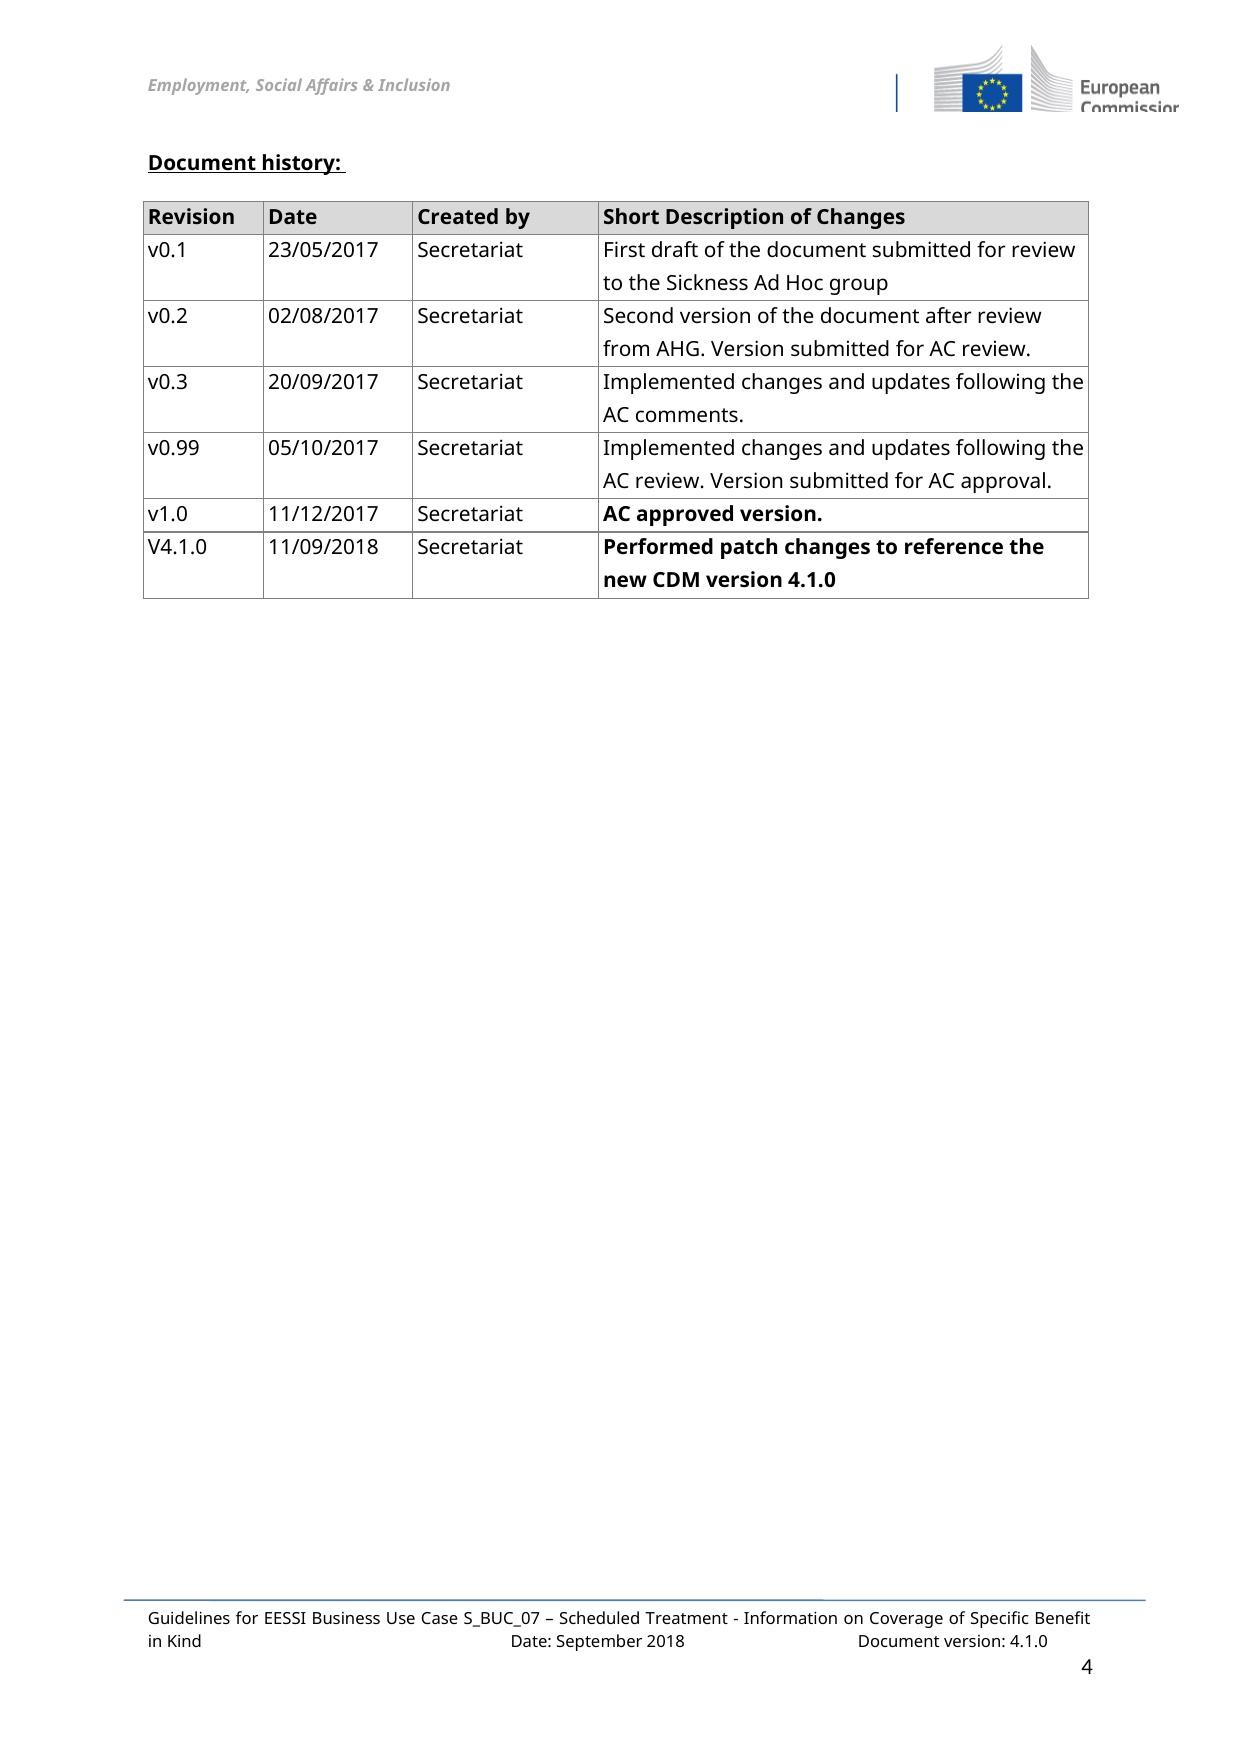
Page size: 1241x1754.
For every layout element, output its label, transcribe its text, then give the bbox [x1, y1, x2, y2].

table_cell v0.1 [144, 235, 263, 300]
table_cell Performed patch changes to reference the new CDM version 4.1.0 [599, 533, 1088, 597]
table_cell Implemented changes and updates following the AC review. Version submitted for AC approval. [599, 433, 1088, 498]
table_cell 05/10/2017 [264, 433, 412, 498]
table_cell Secretariat [413, 499, 598, 531]
table_cell AC approved version. [599, 499, 1088, 531]
table_cell 20/09/2017 [264, 367, 412, 432]
table_cell Secretariat [413, 301, 598, 366]
table_cell Secretariat [413, 235, 598, 300]
text Document history: [148, 148, 1093, 176]
table_header Short Description of Changes [599, 202, 1088, 234]
table_cell Implemented changes and updates following the AC comments. [599, 367, 1088, 432]
table_header Created by [413, 202, 598, 234]
table_header Date [264, 202, 412, 234]
table_cell 23/05/2017 [264, 235, 412, 300]
table_cell Secretariat [413, 533, 598, 597]
table_header Revision [144, 202, 263, 234]
table_cell v0.2 [144, 301, 263, 366]
table_cell Secretariat [413, 367, 598, 432]
table_cell v0.99 [144, 433, 263, 498]
table_cell v0.3 [144, 367, 263, 432]
table_cell Secretariat [413, 433, 598, 498]
picture [894, 45, 1178, 111]
table_cell First draft of the document submitted for review to the Sickness Ad Hoc group [599, 235, 1088, 300]
table_cell 11/12/2017 [264, 499, 412, 531]
table_cell v1.0 [144, 499, 263, 531]
table_cell Second version of the document after review from AHG. Version submitted for AC review. [599, 301, 1088, 366]
table_cell 11/09/2018 [264, 533, 412, 597]
table_cell 02/08/2017 [264, 301, 412, 366]
table_cell V4.1.0 [144, 533, 263, 597]
